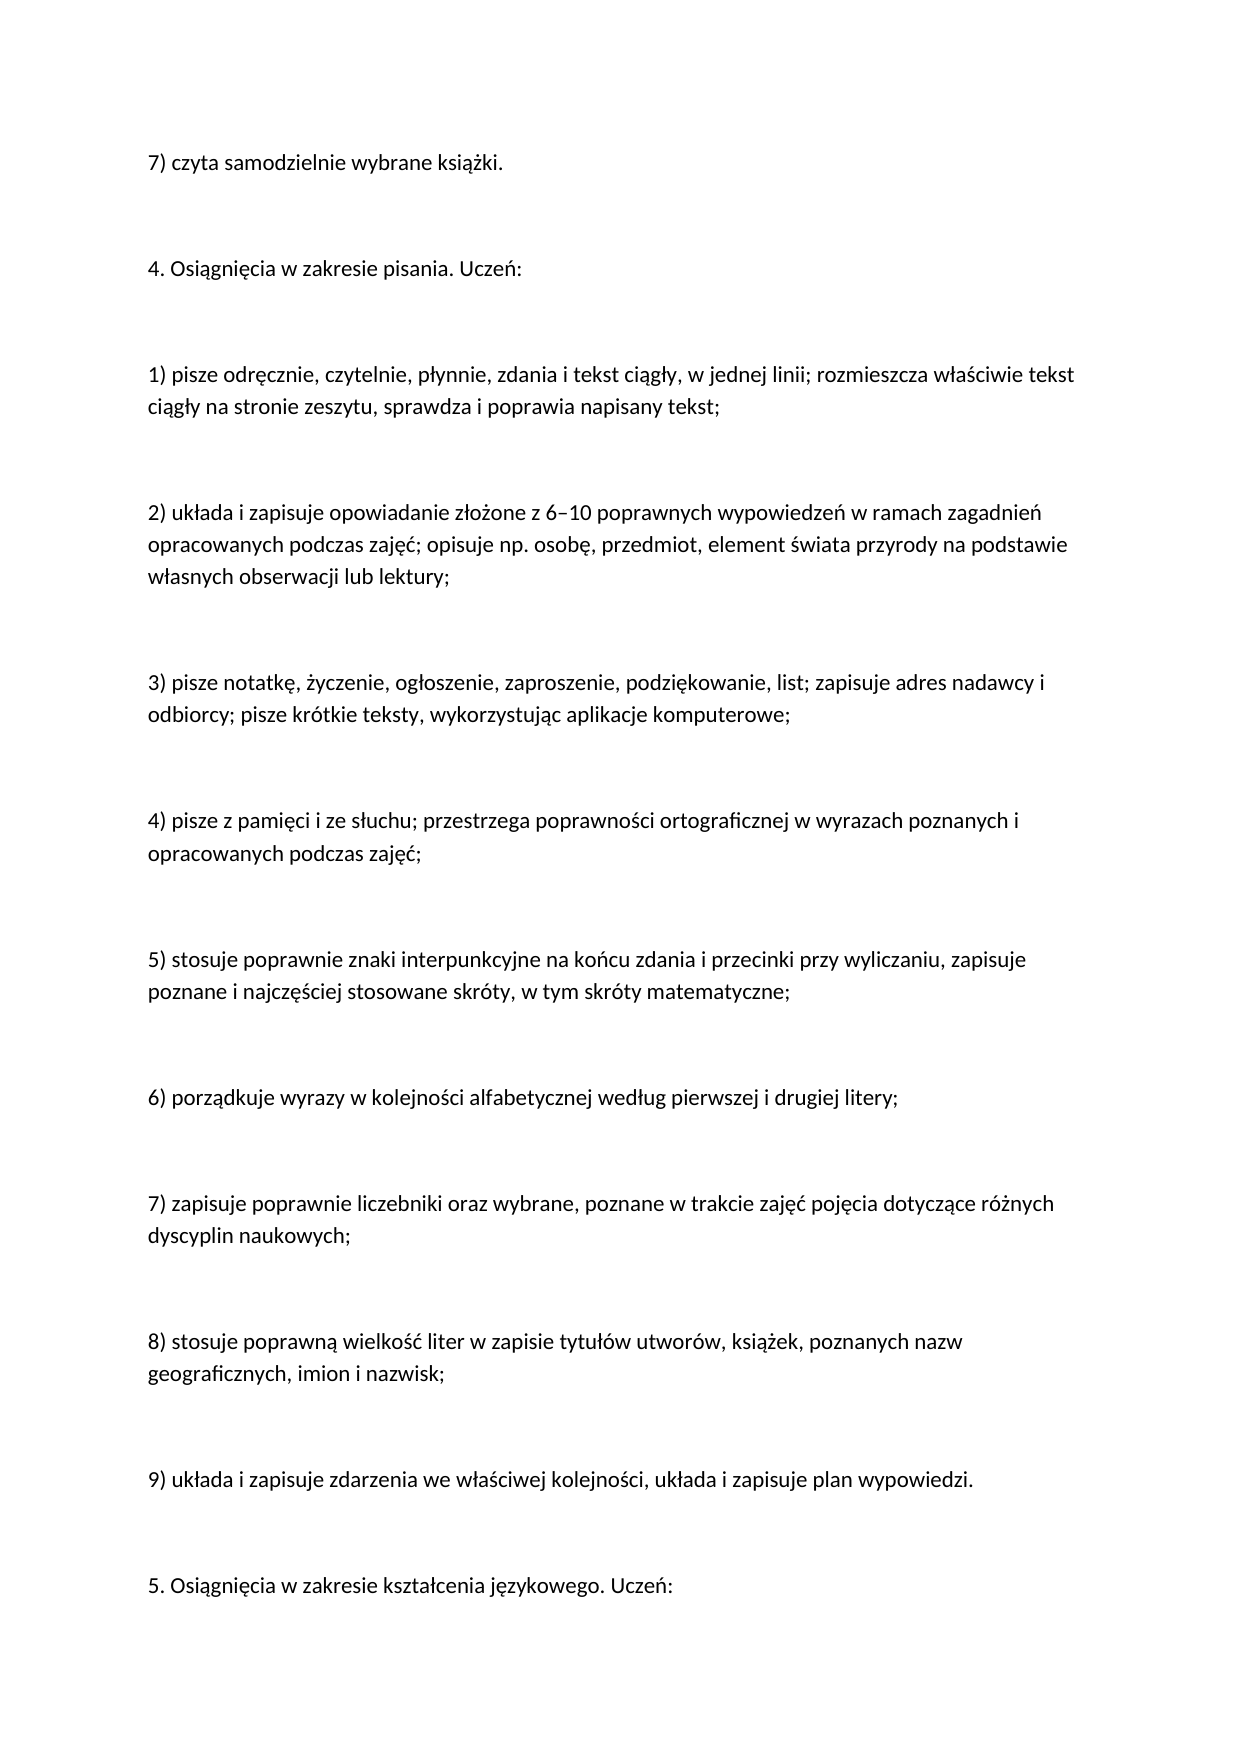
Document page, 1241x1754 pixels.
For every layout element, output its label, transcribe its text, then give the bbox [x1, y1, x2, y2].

text 5. Osiągnięcia w zakresie kształcenia językowego. Uczeń: [148, 1572, 1093, 1599]
text 5) stosuje poprawnie znaki interpunkcyjne na końcu zdania i przecinki przy wyliczaniu, zapisuje poznane i najczęściej stosowane skróty, w tym skróty matematyczne; [148, 945, 1093, 1005]
text 9) układa i zapisuje zdarzenia we właściwej kolejności, układa i zapisuje plan wypowiedzi. [148, 1466, 1093, 1493]
text 4) pisze z pamięci i ze słuchu; przestrzega poprawności ortograficznej w wyrazach poznanych i opracowanych podczas zajęć; [148, 807, 1093, 867]
text 7) zapisuje poprawnie liczebniki oraz wybrane, poznane w trakcie zajęć pojęcia dotyczące różnych dyscyplin naukowych; [148, 1189, 1093, 1249]
text 7) czyta samodzielnie wybrane książki. [148, 148, 1093, 176]
text 8) stosuje poprawną wielkość liter w zapisie tytułów utworów, książek, poznanych nazw geograficznych, imion i nazwisk; [148, 1327, 1093, 1387]
text 4. Osiągnięcia w zakresie pisania. Uczeń: [148, 254, 1093, 282]
text 6) porządkuje wyrazy w kolejności alfabetycznej według pierwszej i drugiej litery; [148, 1083, 1093, 1111]
text 1) pisze odręcznie, czytelnie, płynnie, zdania i tekst ciągły, w jednej linii; rozmieszcza właściwie tekst ciągły na stronie zeszytu, sprawdza i poprawia napisany tekst; [148, 360, 1093, 420]
text 3) pisze notatkę, życzenie, ogłoszenie, zaproszenie, podziękowanie, list; zapisuje adres nadawcy i odbiorcy; pisze krótkie teksty, wykorzystując aplikacje komputerowe; [148, 668, 1093, 728]
text 2) układa i zapisuje opowiadanie złożone z 6–10 poprawnych wypowiedzeń w ramach zagadnień opracowanych podczas zajęć; opisuje np. osobę, przedmiot, element świata przyrody na podstawie własnych obserwacji lub lektury; [148, 498, 1093, 590]
